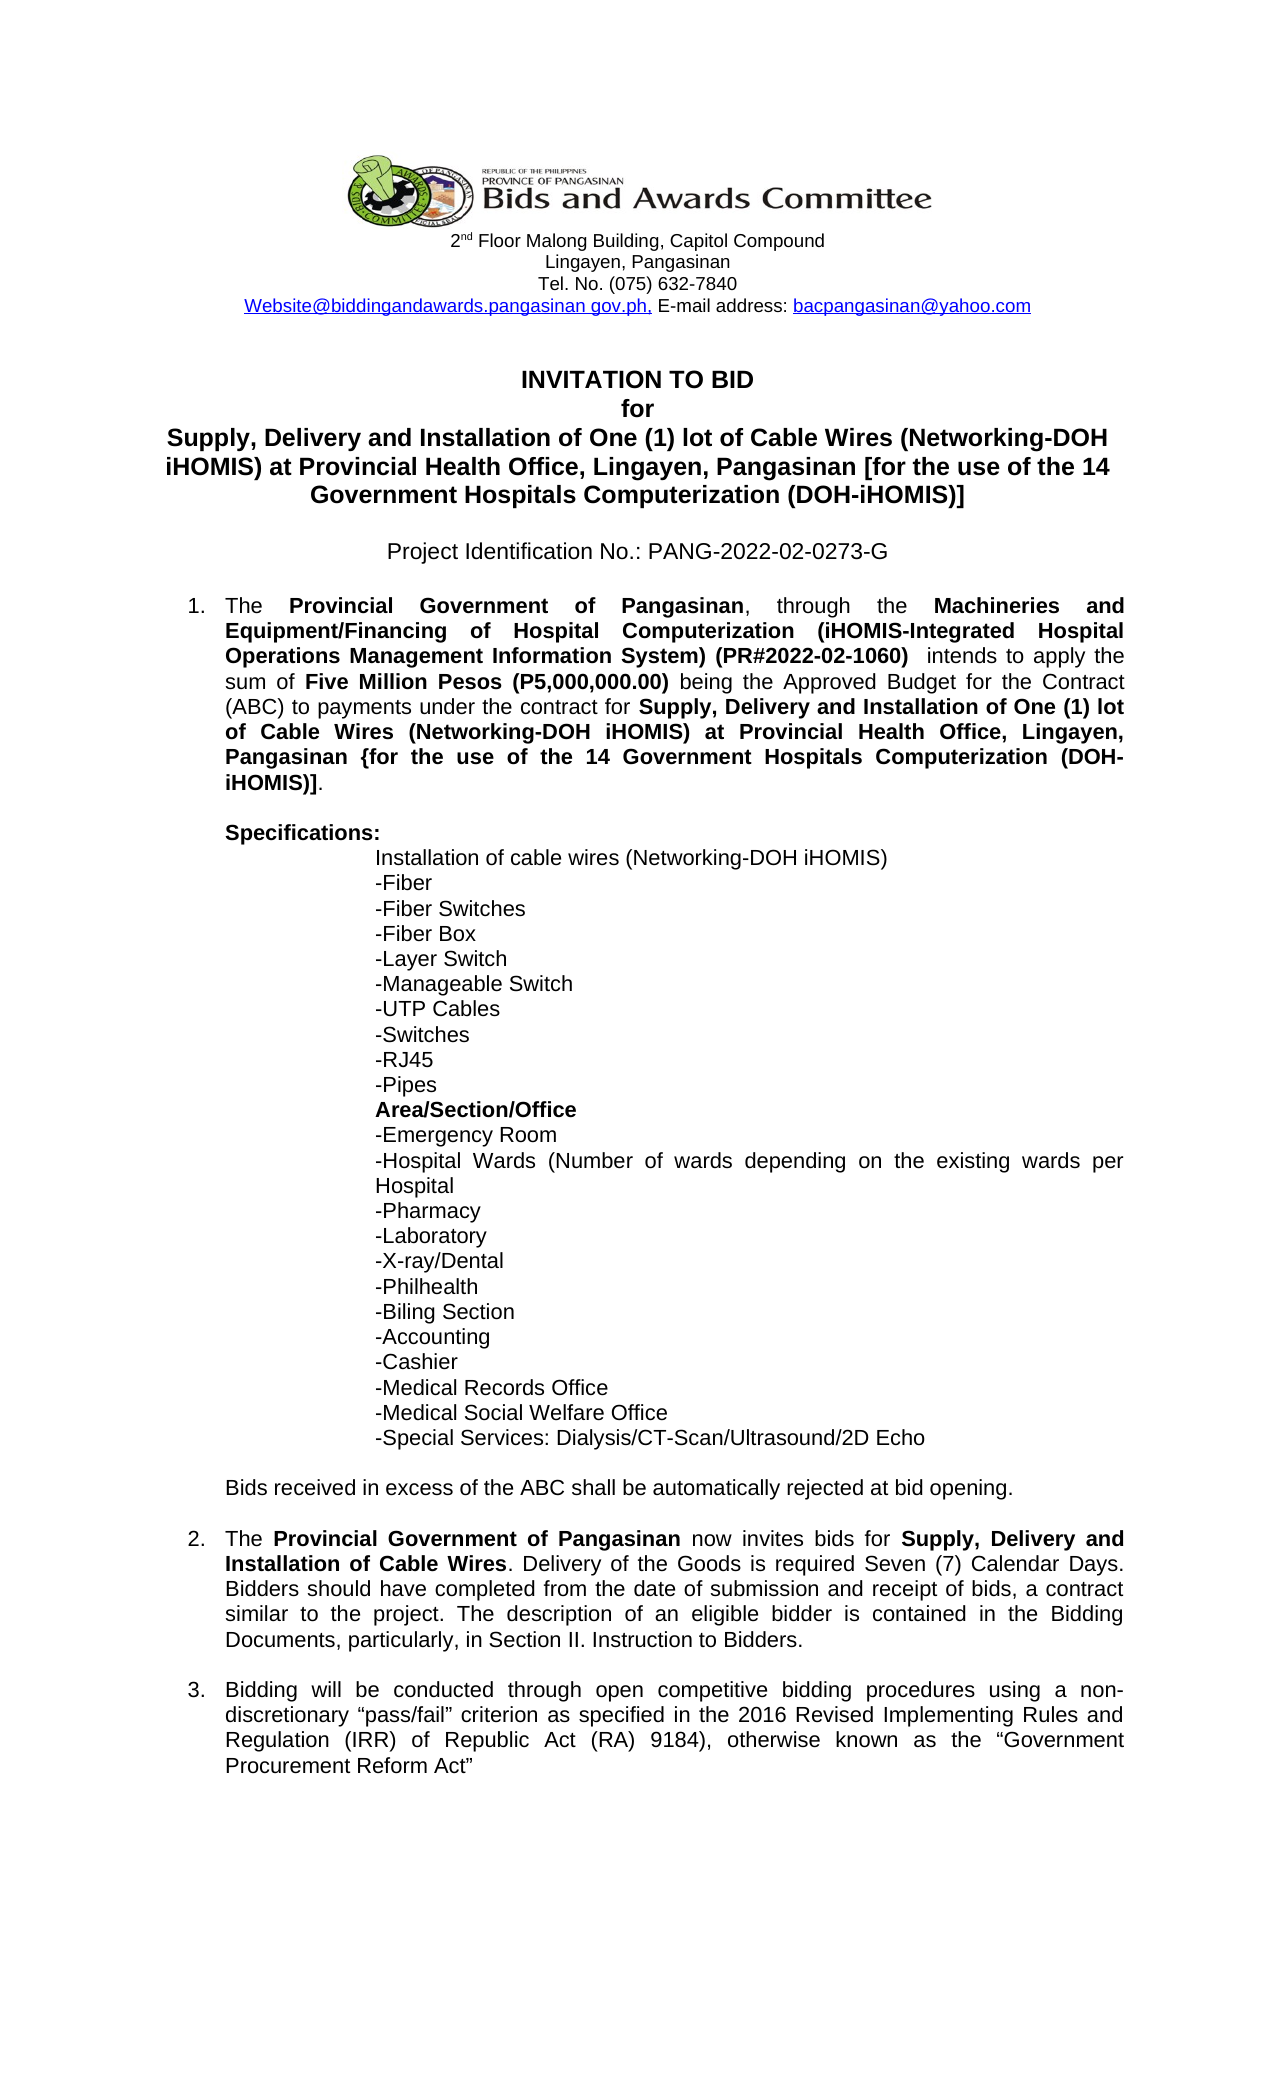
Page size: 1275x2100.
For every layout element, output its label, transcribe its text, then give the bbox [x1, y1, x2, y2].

text Specifications: [225, 820, 1125, 845]
text -Accounting [375, 1324, 1125, 1349]
text -Cashier [375, 1349, 1125, 1374]
text -Medical Records Office [375, 1374, 1125, 1400]
text -Pipes [375, 1072, 1125, 1097]
text Supply, Delivery and Installation of One (1) lot of Cable Wires (Networking-DOH iHOMIS) at Provincial Health Office, Lingayen, Pangasinan [for the use of the 14 Government Hospitals Computerization (DOH-iHOMIS)] [150, 423, 1125, 509]
text -RJ45 [375, 1047, 1125, 1072]
text -Fiber [375, 870, 1125, 896]
text -Medical Social Welfare Office [375, 1400, 1125, 1425]
text Lingayen, Pangasinan [150, 251, 1125, 273]
text -Pharmacy [375, 1198, 1125, 1223]
text -Special Services: Dialysis/CT-Scan/Ultrasound/2D Echo [375, 1425, 1125, 1450]
text -Switches [375, 1022, 1125, 1047]
text Installation of cable wires (Networking-DOH iHOMIS) [375, 845, 1125, 870]
text -Hospital Wards (Number of wards depending on the existing wards per Hospital [375, 1148, 1125, 1198]
text 2nd Floor Malong Building, Capitol Compound [150, 230, 1125, 251]
picture [342, 150, 933, 230]
text Website@biddingandawards.pangasinan gov.ph, E-mail address: bacpangasinan@yahoo.com [150, 294, 1125, 316]
text -Layer Switch [375, 946, 1125, 971]
text Area/Section/Office [375, 1097, 1125, 1122]
list Bidding will be conducted through open competitive bidding procedures using a non-discretionary “pass/fail” criterion as specified in the 2016 Revised Implementing Rules and Regulation (IRR) of Republic Act (RA) 9184), otherwise known as the “Government Procurement Reform Act” [187, 1677, 1125, 1778]
text -Philhealth [375, 1274, 1125, 1299]
text -UTP Cables [375, 996, 1125, 1022]
list The Provincial Government of Pangasinan now invites bids for Supply, Delivery and Installation of Cable Wires. Delivery of the Goods is required Seven (7) Calendar Days. Bidders should have completed from the date of submission and receipt of bids, a contract similar to the project. The description of an eligible bidder is contained in the Bidding Documents, particularly, in Section II. Instruction to Bidders. [187, 1526, 1125, 1652]
text -Fiber Box [375, 921, 1125, 946]
text -Emergency Room [375, 1122, 1125, 1148]
text -Fiber Switches [375, 896, 1125, 921]
text Tel. No. (075) 632-7840 [150, 273, 1125, 294]
text Project Identification No.: PANG-2022-02-0273-G [150, 538, 1125, 564]
text for [150, 394, 1125, 423]
text INVITATION TO BID [150, 365, 1125, 394]
text -X-ray/Dental [375, 1248, 1125, 1274]
list The Provincial Government of Pangasinan, through the Machineries and Equipment/Financing of Hospital Computerization (iHOMIS-Integrated Hospital Operations Management Information System) (PR#2022-02-1060) intends to apply the sum of Five Million Pesos (P5,000,000.00) being the Approved Budget for the Contract (ABC) to payments under the contract for Supply, Delivery and Installation of One (1) lot of Cable Wires (Networking-DOH iHOMIS) at Provincial Health Office, Lingayen, Pangasinan {for the use of the 14 Government Hospitals Computerization (DOH-iHOMIS)]. [187, 593, 1125, 795]
text -Laboratory [375, 1223, 1125, 1248]
text Bids received in excess of the ABC shall be automatically rejected at bid opening. [225, 1475, 1125, 1501]
text -Biling Section [375, 1299, 1125, 1324]
text -Manageable Switch [375, 971, 1125, 996]
